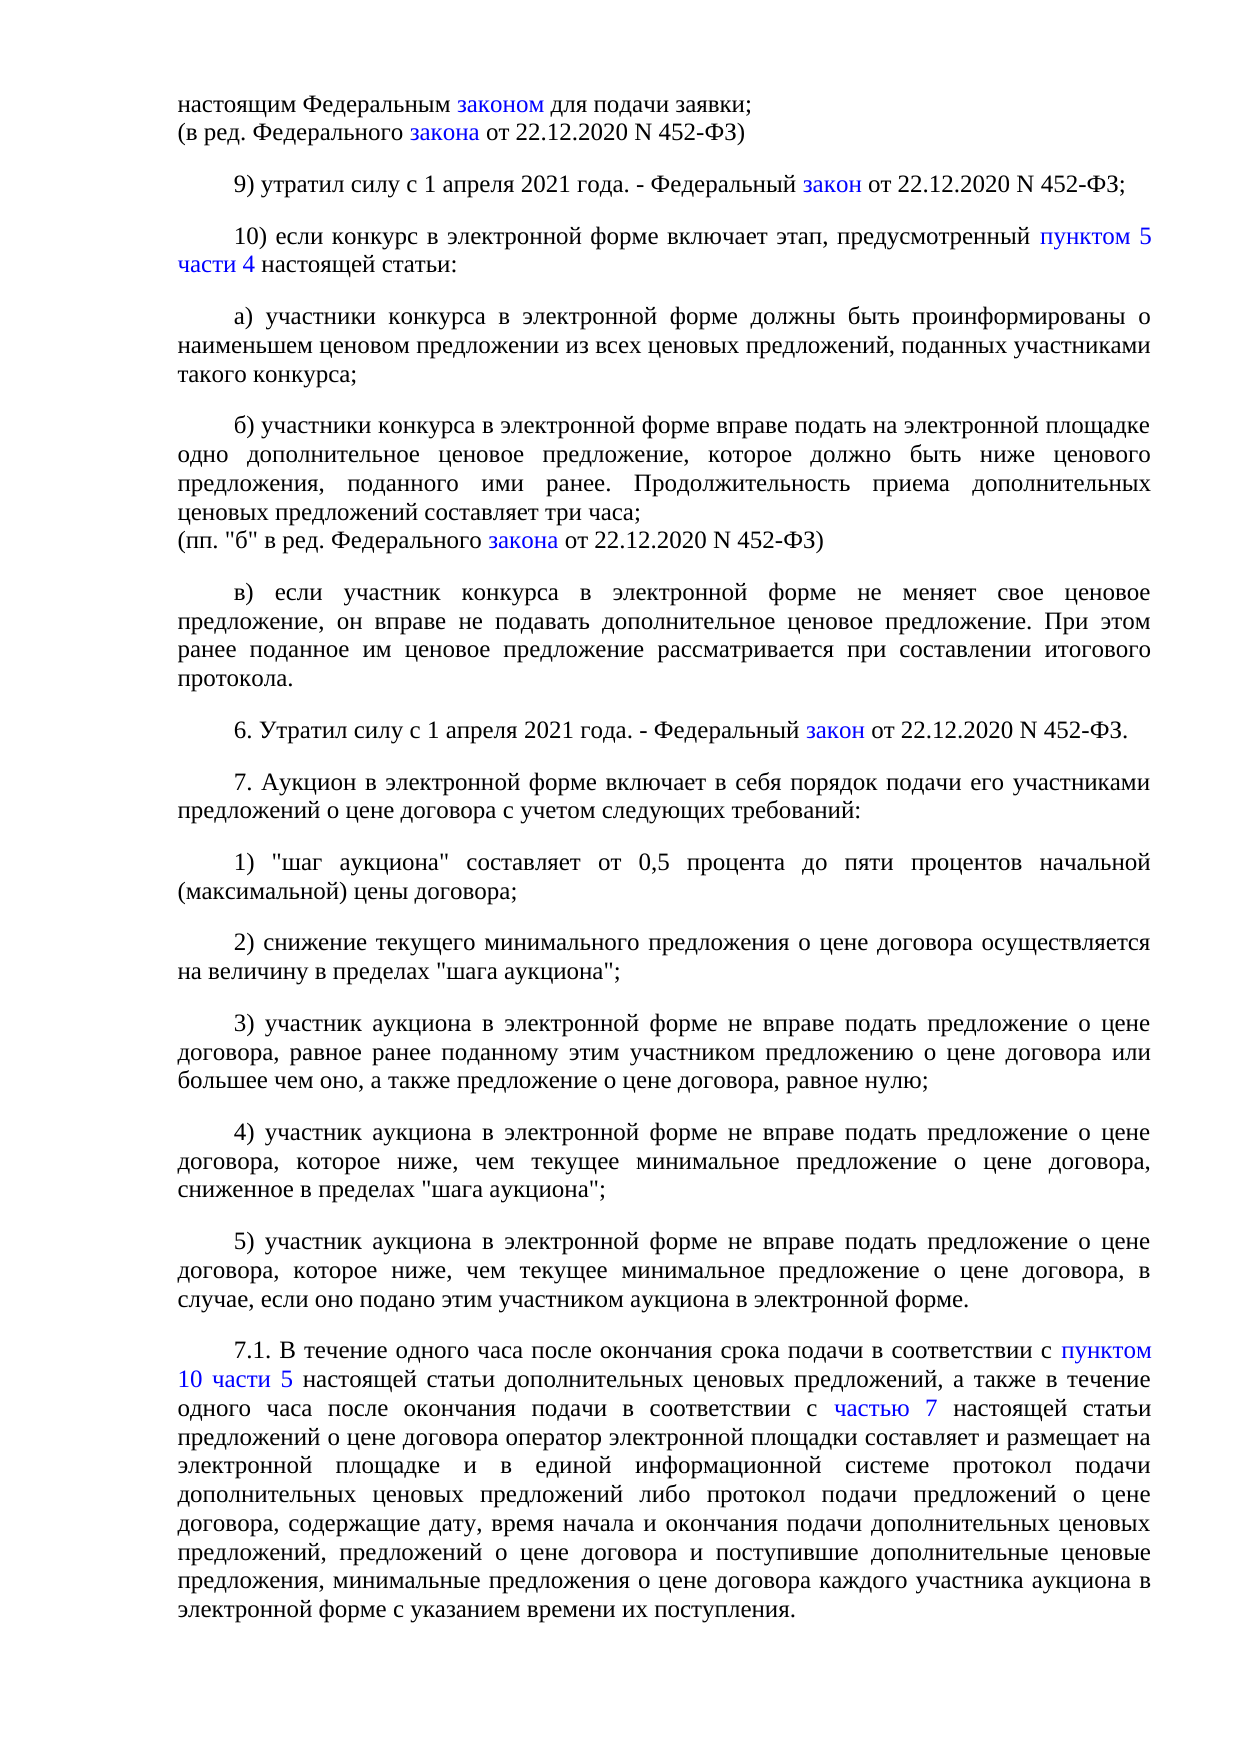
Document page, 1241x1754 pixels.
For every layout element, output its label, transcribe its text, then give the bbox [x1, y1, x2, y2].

text 6. Утратил силу с 1 апреля 2021 года. - Федеральный закон от 22.12.2020 N 452-ФЗ. [177, 715, 1152, 744]
text 7. Аукцион в электронной форме включает в себя порядок подачи его участниками предложений о цене договора с учетом следующих требований: [177, 767, 1152, 824]
text 10) если конкурс в электронной форме включает этап, предусмотренный пунктом 5 части 4 настоящей статьи: [177, 221, 1152, 278]
text 4) участник аукциона в электронной форме не вправе подать предложение о цене договора, которое ниже, чем текущее минимальное предложение о цене договора, сниженное в пределах "шага аукциона"; [177, 1117, 1152, 1203]
text а) участники конкурса в электронной форме должны быть проинформированы о наименьшем ценовом предложении из всех ценовых предложений, поданных участниками такого конкурса; [177, 301, 1152, 387]
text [177, 89, 1152, 117]
text (пп. "б" в ред. Федерального закона от 22.12.2020 N 452-ФЗ) [177, 525, 1152, 554]
text б) участники конкурса в электронной форме вправе подать на электронной площадке одно дополнительное ценовое предложение, которое должно быть ниже ценового предложения, поданного ими ранее. Продолжительность приема дополнительных ценовых предложений составляет три часа; [177, 410, 1152, 525]
text 7.1. В течение одного часа после окончания срока подачи в соответствии с пунктом 10 части 5 настоящей статьи дополнительных ценовых предложений, а также в течение одного часа после окончания подачи в соответствии с частью 7 настоящей статьи предложений о цене договора оператор электронной площадки составляет и размещает на электронной площадке и в единой информационной системе протокол подачи дополнительных ценовых предложений либо протокол подачи предложений о цене договора, содержащие дату, время начала и окончания подачи дополнительных ценовых предложений, предложений о цене договора и поступившие дополнительные ценовые предложения, минимальные предложения о цене договора каждого участника аукциона в электронной форме с указанием времени их поступления. [177, 1335, 1152, 1623]
text 3) участник аукциона в электронной форме не вправе подать предложение о цене договора, равное ранее поданному этим участником предложению о цене договора или большее чем оно, а также предложение о цене договора, равное нулю; [177, 1008, 1152, 1094]
text в) если участник конкурса в электронной форме не меняет свое ценовое предложение, он вправе не подавать дополнительное ценовое предложение. При этом ранее поданное им ценовое предложение рассматривается при составлении итогового протокола. [177, 577, 1152, 692]
text 1) "шаг аукциона" составляет от 0,5 процента до пяти процентов начальной (максимальной) цены договора; [177, 847, 1152, 904]
text 5) участник аукциона в электронной форме не вправе подать предложение о цене договора, которое ниже, чем текущее минимальное предложение о цене договора, в случае, если оно подано этим участником аукциона в электронной форме. [177, 1226, 1152, 1312]
text 2) снижение текущего минимального предложения о цене договора осуществляется на величину в пределах "шага аукциона"; [177, 927, 1152, 985]
text (в ред. Федерального закона от 22.12.2020 N 452-ФЗ) [177, 117, 1152, 146]
text 9) утратил силу с 1 апреля 2021 года. - Федеральный закон от 22.12.2020 N 452-ФЗ; [177, 169, 1152, 198]
